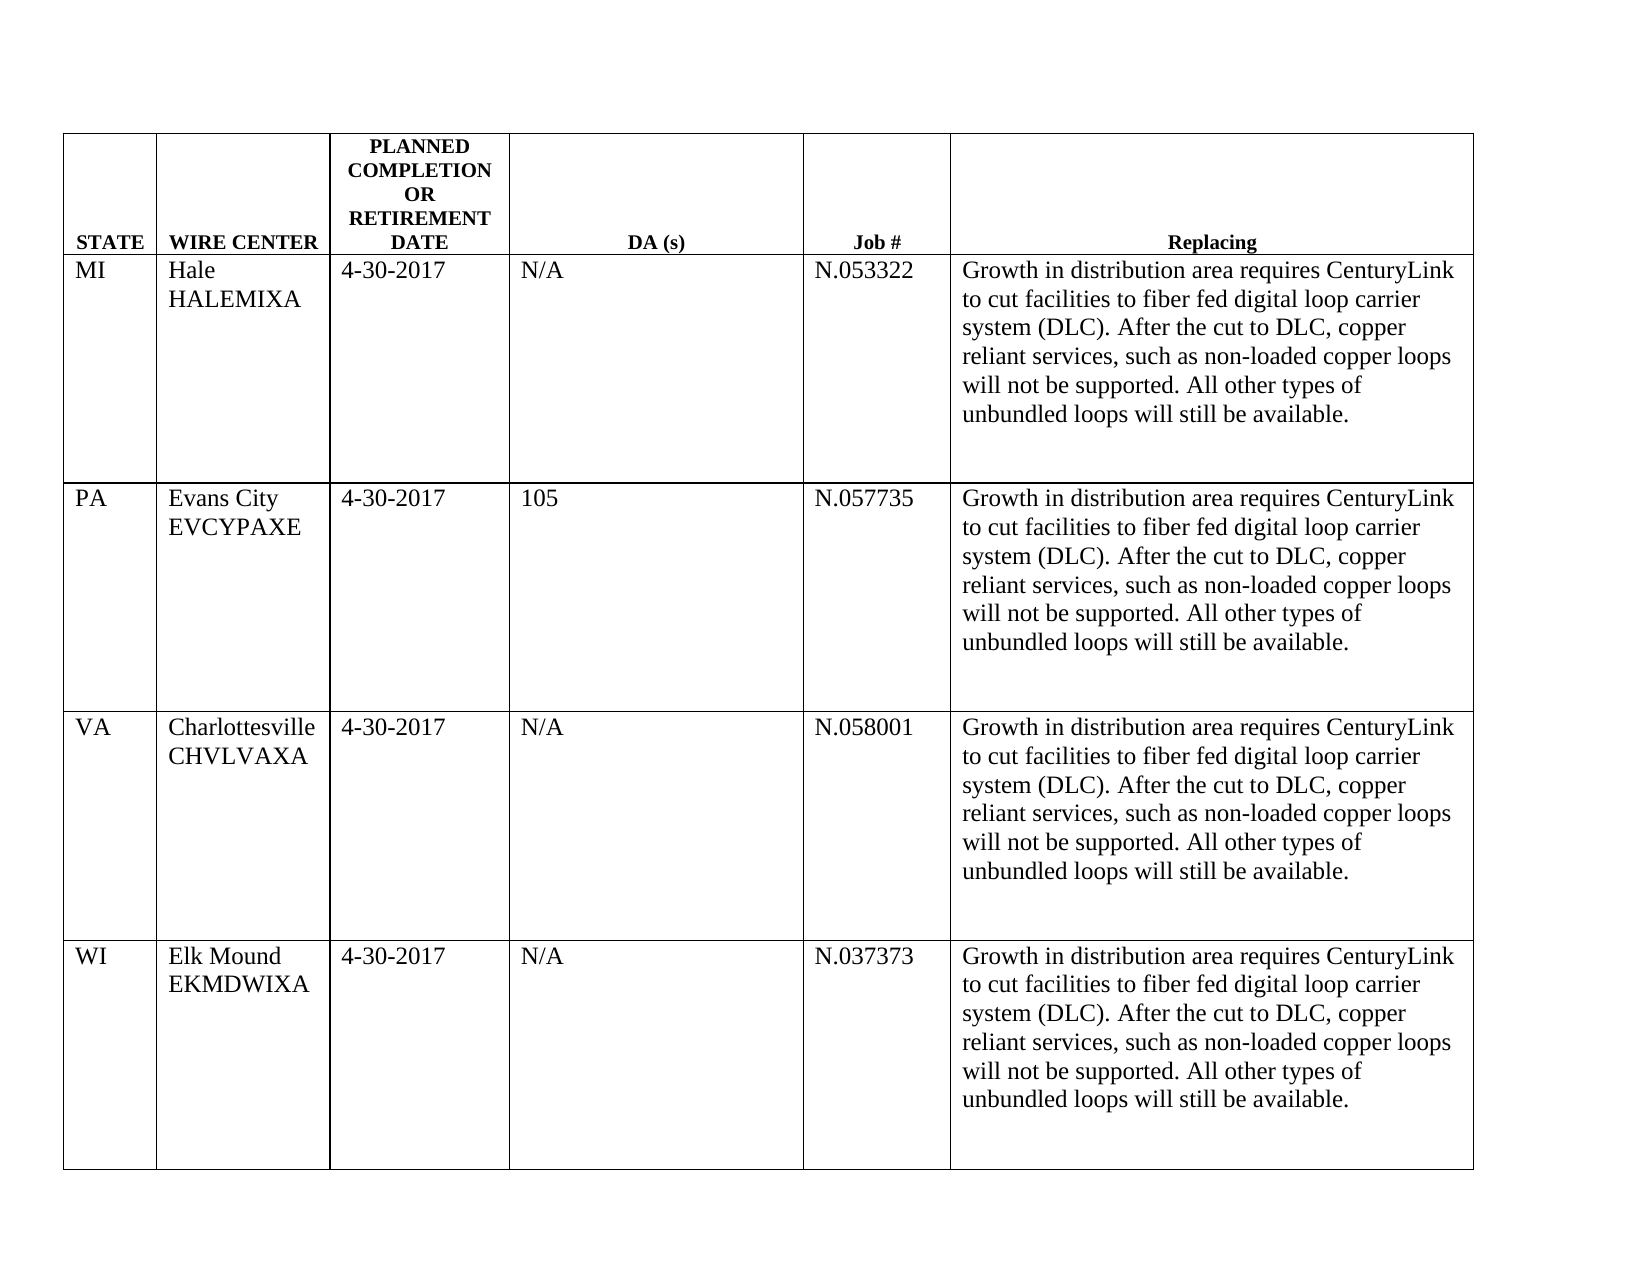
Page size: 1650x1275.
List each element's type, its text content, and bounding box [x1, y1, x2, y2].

table_cell N.053322 [804, 255, 950, 482]
table_cell WI [64, 941, 156, 1168]
table_cell PA [64, 484, 156, 711]
table_cell 105 [510, 484, 803, 711]
table_cell N/A [510, 712, 803, 940]
table_cell VA [64, 712, 156, 940]
table_cell MI [64, 255, 156, 482]
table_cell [951, 941, 1473, 1168]
table_cell 4-30-2017 [331, 255, 509, 482]
table_cell N.037373 [804, 941, 950, 1168]
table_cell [951, 255, 1473, 482]
table_cell 4-30-2017 [331, 712, 509, 940]
table_cell N.058001 [804, 712, 950, 940]
table_header [157, 134, 329, 254]
table_cell Elk Mound EKMDWIXA [157, 941, 329, 1168]
table_cell Charlottesville CHVLVAXA [157, 712, 329, 940]
table_cell Evans City EVCYPAXE [157, 484, 329, 711]
table_header DA (s) [510, 134, 803, 254]
table_cell Hale HALEMIXA [157, 255, 329, 482]
table_cell 4-30-2017 [331, 941, 509, 1168]
table_header STATE [64, 134, 156, 254]
table_header PLANNED COMPLETION OR RETIREMENT DATE [331, 134, 509, 254]
table_cell N.057735 [804, 484, 950, 711]
table_cell 4-30-2017 [331, 484, 509, 711]
table_header Job # [804, 134, 950, 254]
table_cell N/A [510, 941, 803, 1168]
table_header Replacing [951, 134, 1473, 254]
table_cell N/A [510, 255, 803, 482]
